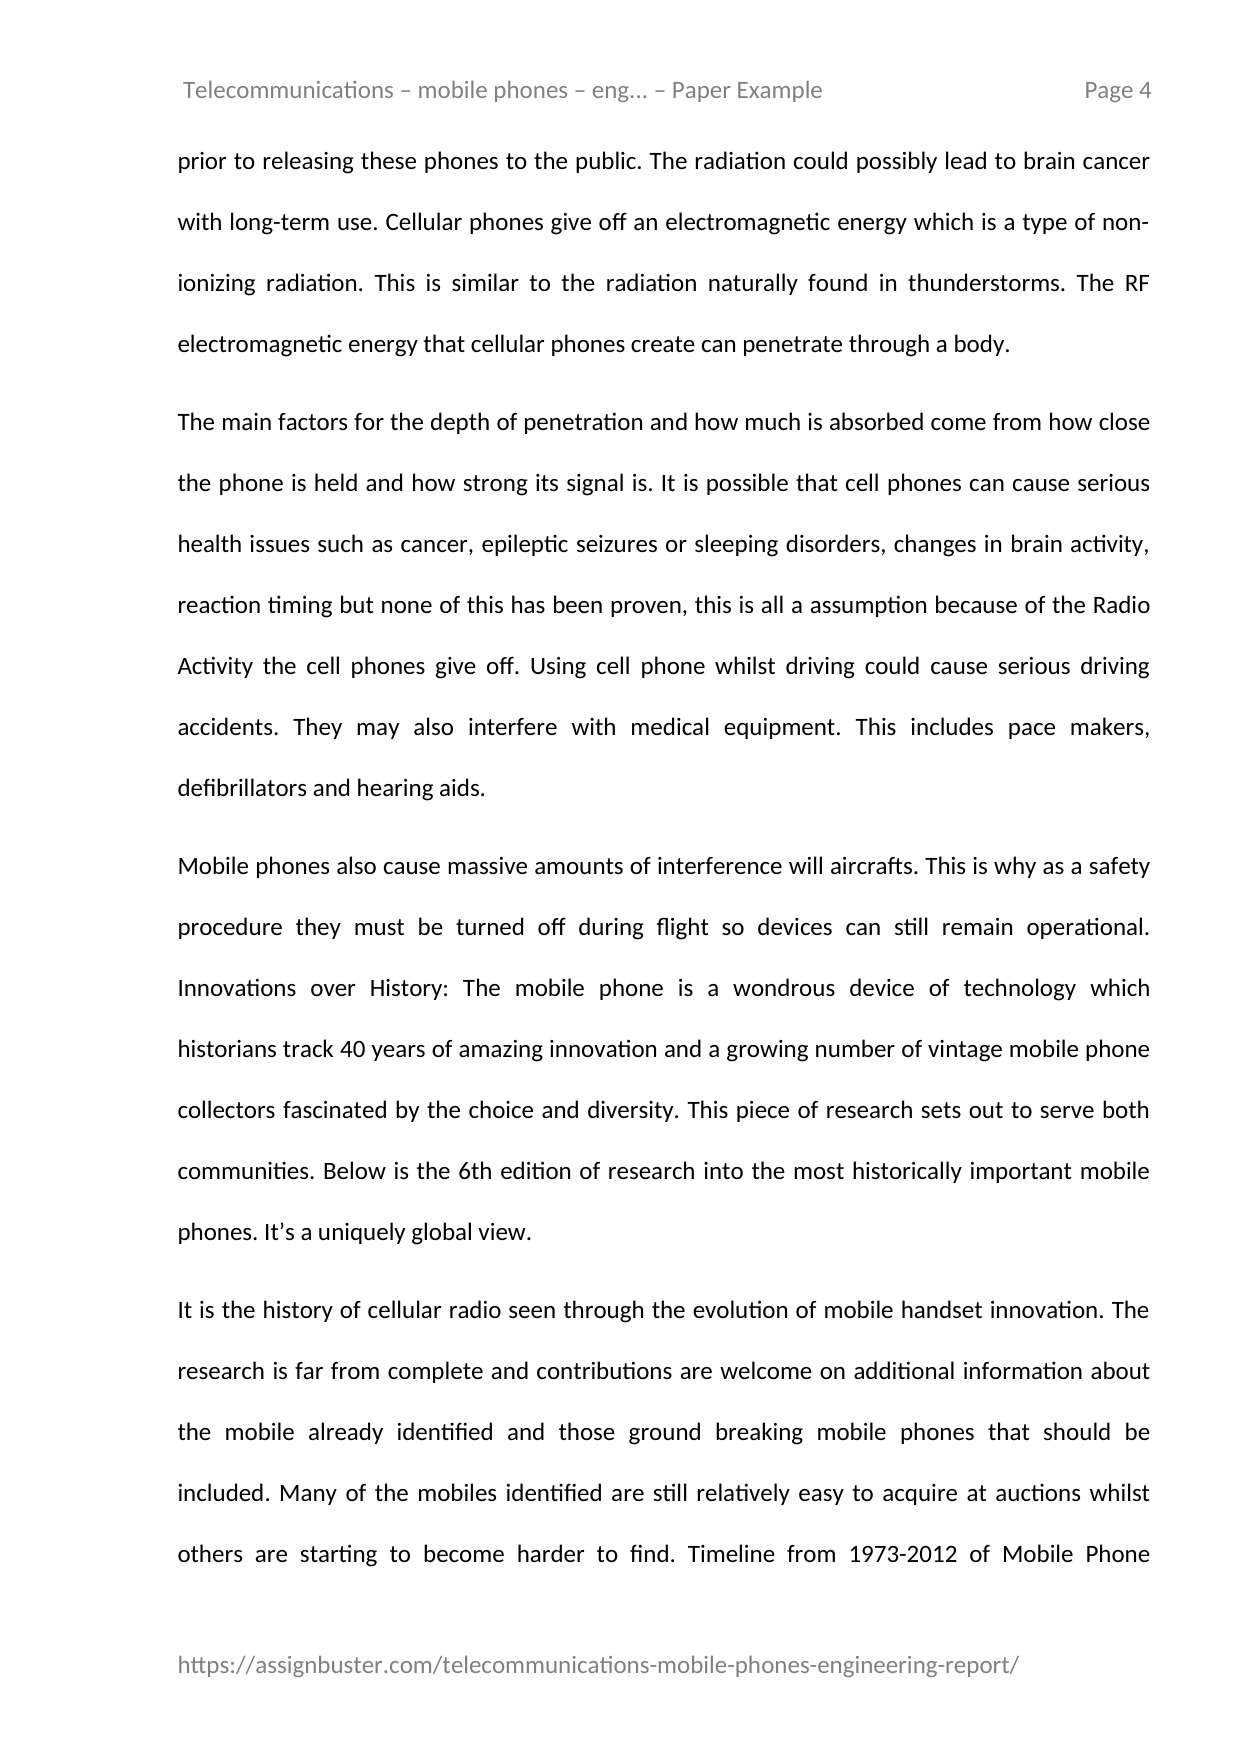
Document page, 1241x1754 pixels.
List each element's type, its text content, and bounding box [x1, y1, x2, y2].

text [177, 1294, 1152, 1568]
text The main factors for the depth of penetration and how much is absorbed come from how close the phone is held and how strong its signal is. It is possible that cell phones can cause serious health issues such as cancer, epileptic seizures or sleeping disorders, changes in brain activity, reaction timing but none of this has been proven, this is all a assumption because of the Radio Activity the cell phones give off. Using cell phone whilst driving could cause serious driving accidents. They may also interfere with medical equipment. This includes pace makers, defibrillators and hearing aids. [177, 406, 1152, 803]
text Mobile phones also cause massive amounts of interference will aircrafts. This is why as a safety procedure they must be turned off during flight so devices can still remain operational. Innovations over History: The mobile phone is a wondrous device of technology which historians track 40 years of amazing innovation and a growing number of vintage mobile phone collectors fascinated by the choice and diversity. This piece of research sets out to serve both communities. Below is the 6th edition of research into the most historically important mobile phones. It’s a uniquely global view. [177, 850, 1152, 1247]
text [177, 145, 1152, 359]
